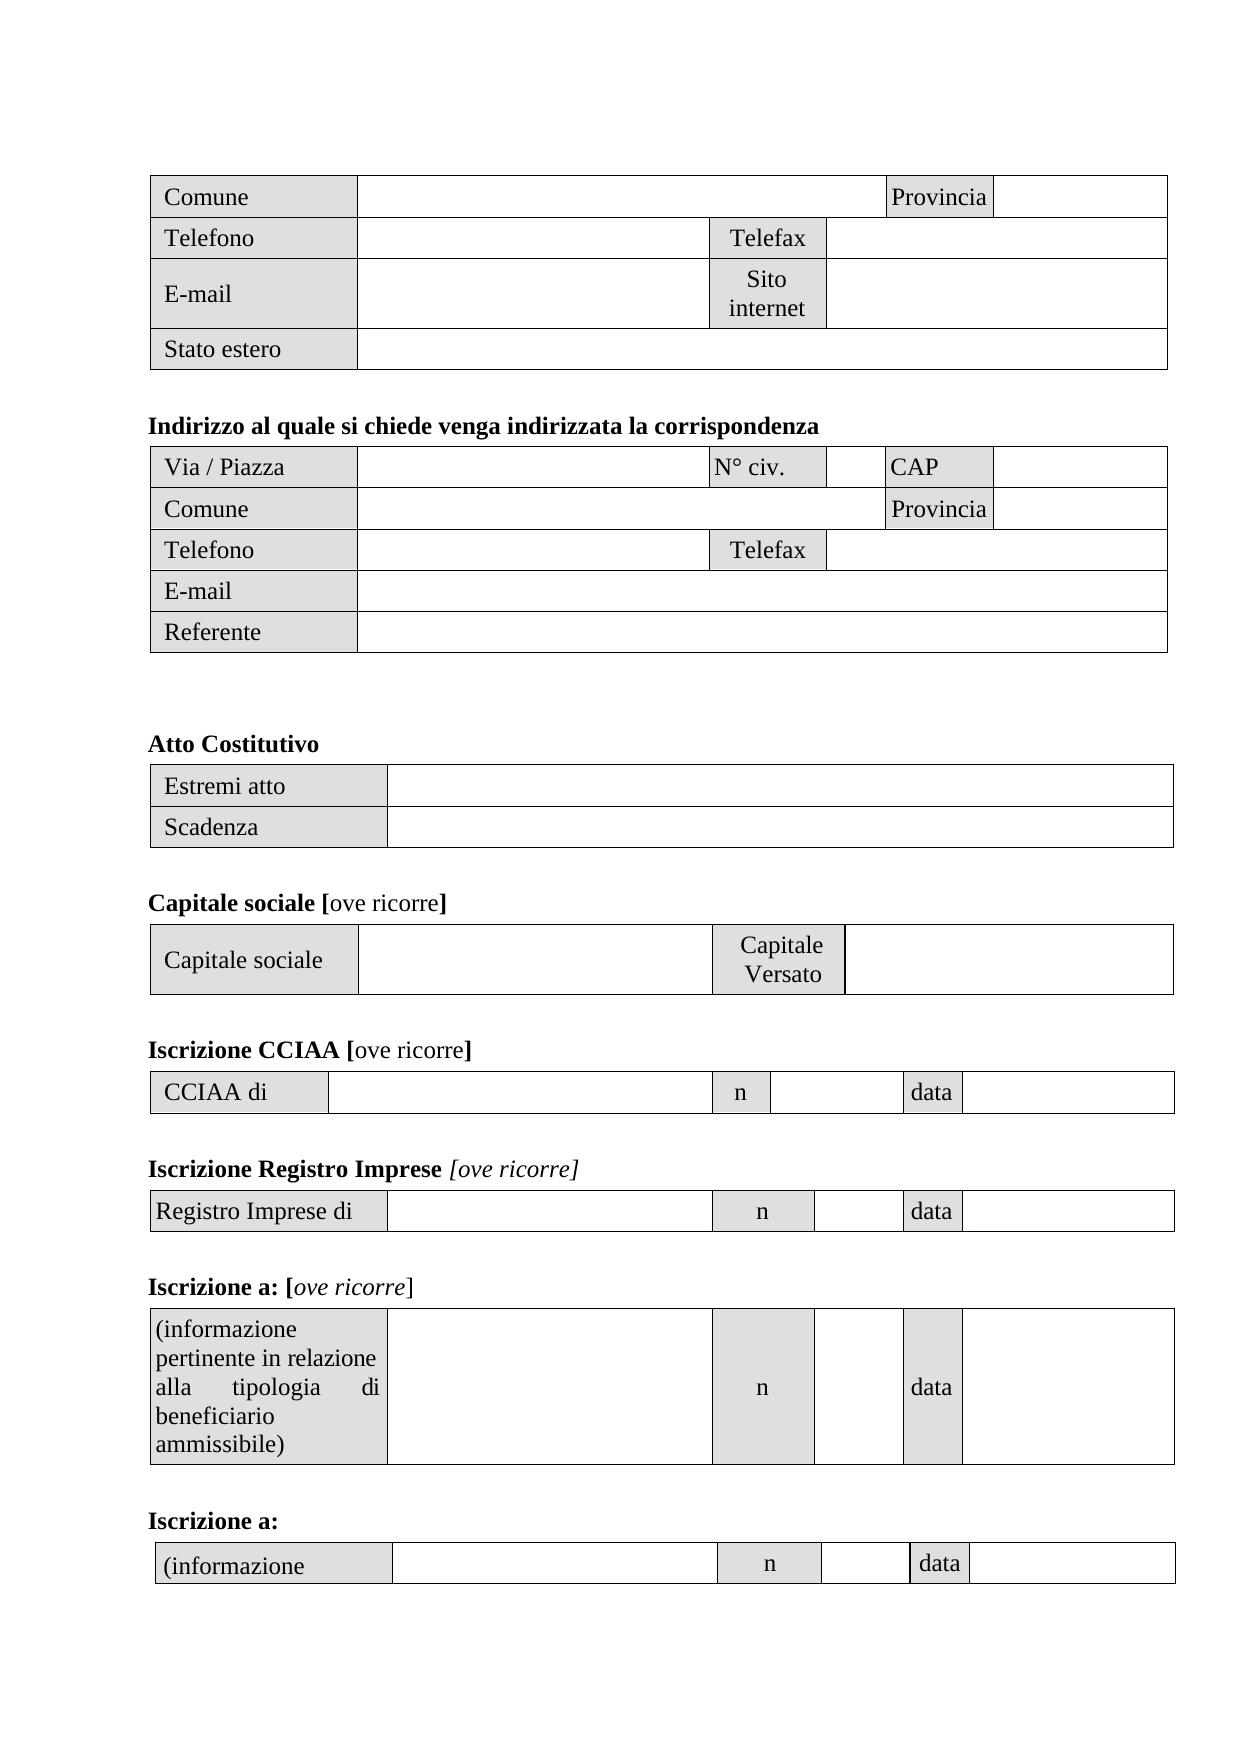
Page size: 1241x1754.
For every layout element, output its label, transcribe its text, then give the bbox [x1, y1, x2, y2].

table_header [815, 1191, 903, 1231]
table_header [994, 447, 1167, 487]
table_cell Sito internet [710, 259, 826, 328]
table_cell Referente [151, 612, 357, 652]
table_header data [904, 1191, 962, 1231]
table_header N° civ. [710, 447, 826, 487]
table_header Provincia [887, 176, 993, 217]
table_cell E-mail [151, 259, 357, 328]
table_cell [388, 807, 1173, 847]
table_header [771, 1072, 903, 1112]
table_cell Provincia [886, 488, 993, 528]
table_header data [911, 1543, 969, 1583]
table_header data [904, 1072, 962, 1112]
text Iscrizione CCIAA [ove ricorre] [148, 1035, 1194, 1064]
table_cell [358, 329, 1167, 369]
table_header [994, 176, 1167, 217]
table_header n [713, 1072, 770, 1112]
table_header Comune [151, 176, 357, 217]
table_header [963, 1191, 1174, 1231]
table_header [822, 1543, 909, 1583]
table_cell Scadenza [151, 807, 387, 847]
table_header CCIAA di [151, 1072, 328, 1112]
table_cell Telefax [710, 218, 826, 258]
table_cell [827, 218, 1167, 258]
text Indirizzo al quale si chiede venga indirizzata la corrispondenza [148, 411, 1194, 439]
table_header [963, 1309, 1174, 1464]
table_header [388, 1309, 712, 1464]
table_header [963, 1072, 1174, 1112]
table_header [815, 1309, 903, 1464]
table_cell [358, 259, 709, 328]
table_cell [358, 571, 1167, 611]
table_header [846, 925, 1173, 994]
text Iscrizione a: [ove ricorre] [148, 1272, 1194, 1301]
table_cell [358, 218, 709, 258]
table_cell Telefono [151, 218, 357, 258]
table_header (informazione [156, 1543, 392, 1583]
table_header [329, 1072, 712, 1112]
table_cell Telefax [710, 530, 826, 569]
table_header [388, 1191, 712, 1231]
text Iscrizione a: [148, 1506, 1194, 1535]
table_cell [994, 488, 1167, 528]
table_header [358, 447, 709, 487]
table_cell [358, 488, 885, 528]
table_header [359, 925, 712, 994]
table_header Capitale sociale [151, 925, 358, 994]
table_header Registro Imprese di [151, 1191, 387, 1231]
table_cell [358, 530, 709, 569]
table_cell [827, 530, 1167, 569]
table_cell E-mail [151, 571, 357, 611]
table_header [388, 765, 1173, 806]
text Capitale sociale [ove ricorre] [148, 888, 1194, 917]
table_cell Telefono [151, 530, 357, 569]
table_cell Stato estero [151, 329, 357, 369]
text Iscrizione Registro Imprese [ove ricorre] [148, 1154, 1194, 1183]
table_header n [718, 1543, 821, 1583]
table_header [827, 447, 885, 487]
table_header data [904, 1309, 962, 1464]
table_header (informazione pertinente in relazione alla tipologia di beneficiario ammissibile) [151, 1309, 387, 1464]
table_header n [713, 1309, 814, 1464]
table_header n [713, 1191, 814, 1231]
table_header Via / Piazza [151, 447, 357, 487]
table_cell [827, 259, 1167, 328]
table_cell [358, 612, 1167, 652]
table_header Capitale Versato [713, 925, 844, 994]
text Atto Costitutivo [148, 729, 1194, 758]
table_header [358, 176, 886, 217]
table_header Estremi atto [151, 765, 387, 806]
table_header [970, 1543, 1175, 1583]
table_header [393, 1543, 717, 1583]
table_header CAP [886, 447, 993, 487]
table_cell Comune [151, 488, 357, 528]
